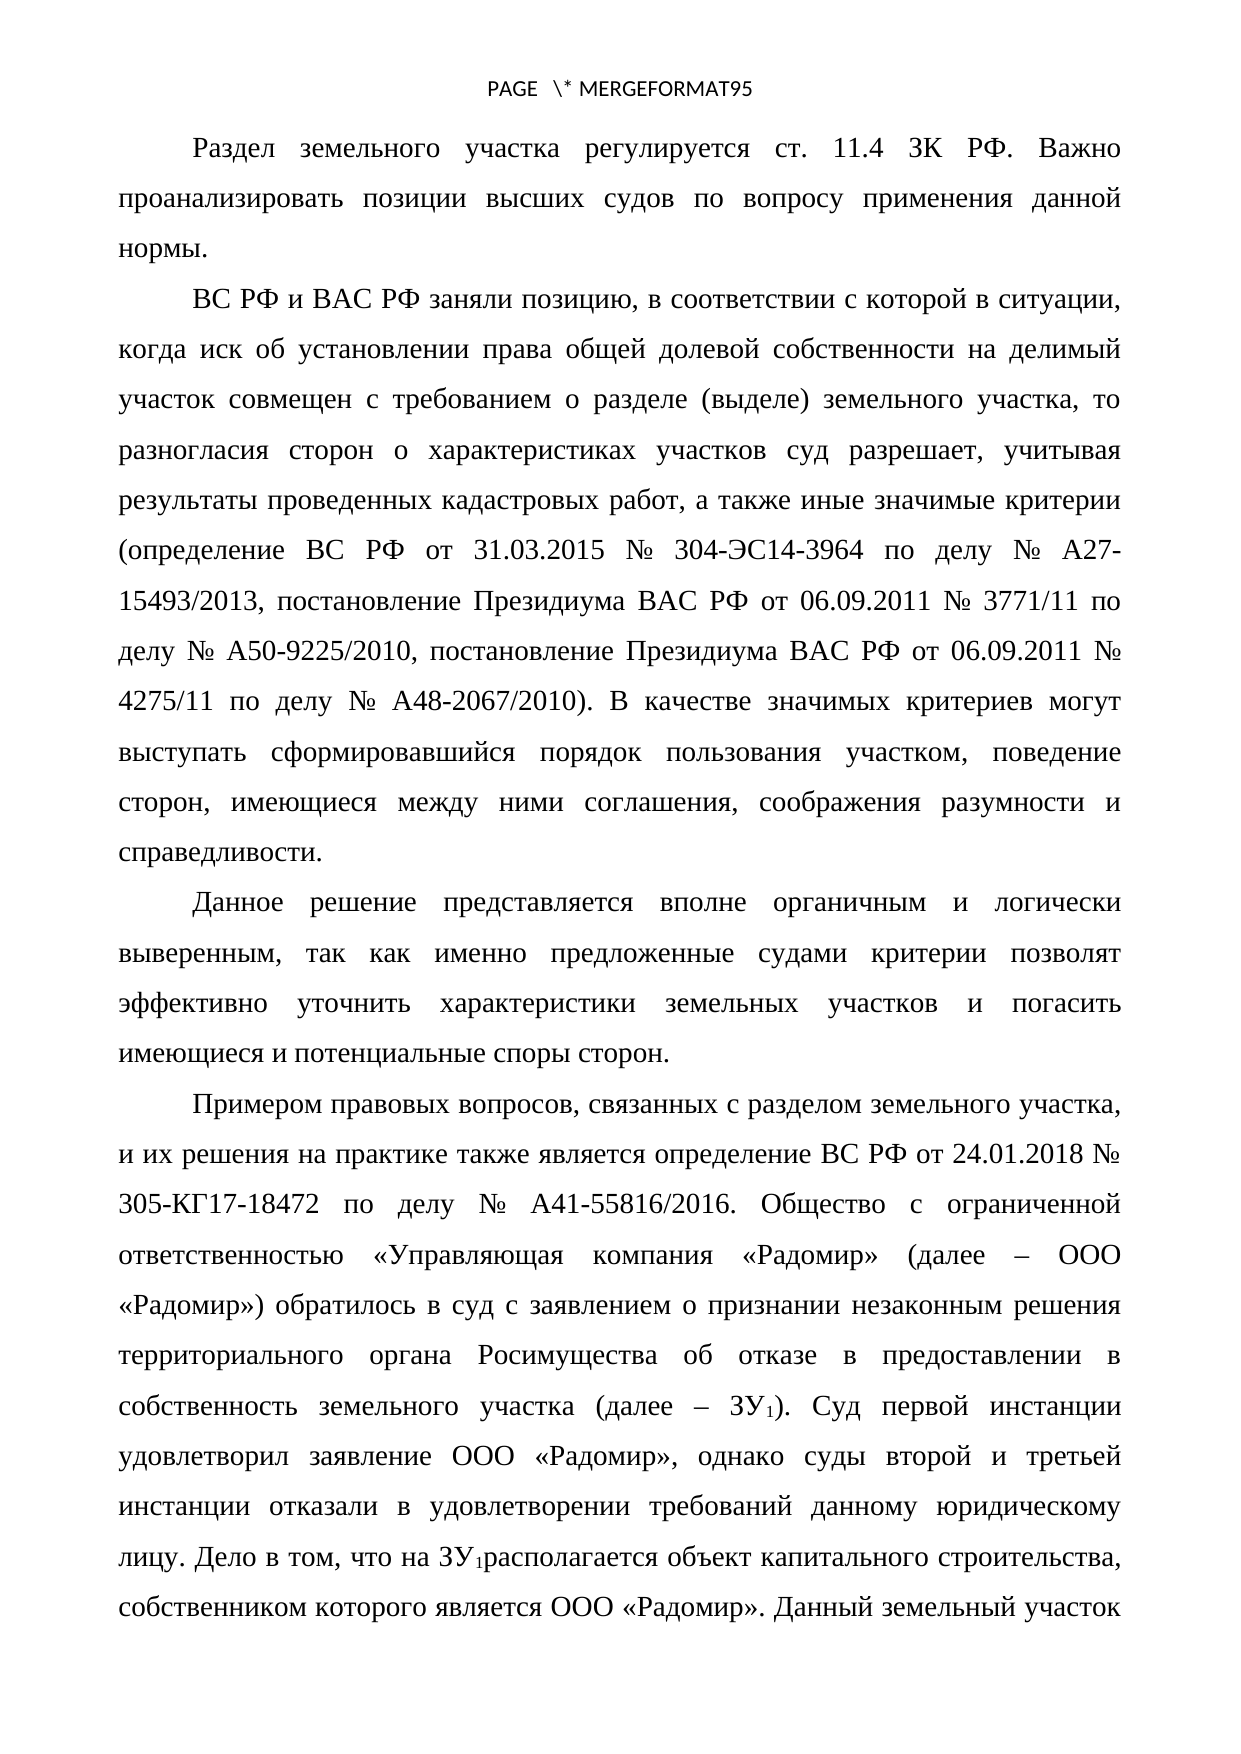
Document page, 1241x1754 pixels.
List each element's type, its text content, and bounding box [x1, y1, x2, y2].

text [118, 1086, 1122, 1622]
text Раздел земельного участка регулируется ст. 11.4 ЗК РФ. Важно проанализировать позиции высших судов по вопросу применения данной нормы. [118, 130, 1122, 264]
text ВС РФ и ВАС РФ заняли позицию, в соответствии с которой в ситуации, когда иск об установлении права общей долевой собственности на делимый участок совмещен с требованием о разделе (выделе) земельного участка, то разногласия сторон о характеристиках участков суд разрешает, учитывая результаты проведенных кадастровых работ, а также иные значимые критерии (определение ВС РФ от 31.03.2015 № 304-ЭС14-3964 по делу № А27-15493/2013, постановление Президиума ВАС РФ от 06.09.2011 № 3771/11 по делу № А50-9225/2010, постановление Президиума ВАС РФ от 06.09.2011 № 4275/11 по делу № А48-2067/2010). В качестве значимых критериев могут выступать сформировавшийся порядок пользования участком, поведение сторон, имеющиеся между ними соглашения, соображения разумности и справедливости. [118, 281, 1122, 868]
text Данное решение представляется вполне органичным и логически выверенным, так как именно предложенные судами критерии позволят эффективно уточнить характеристики земельных участков и погасить имеющиеся и потенциальные споры сторон. [118, 884, 1122, 1069]
